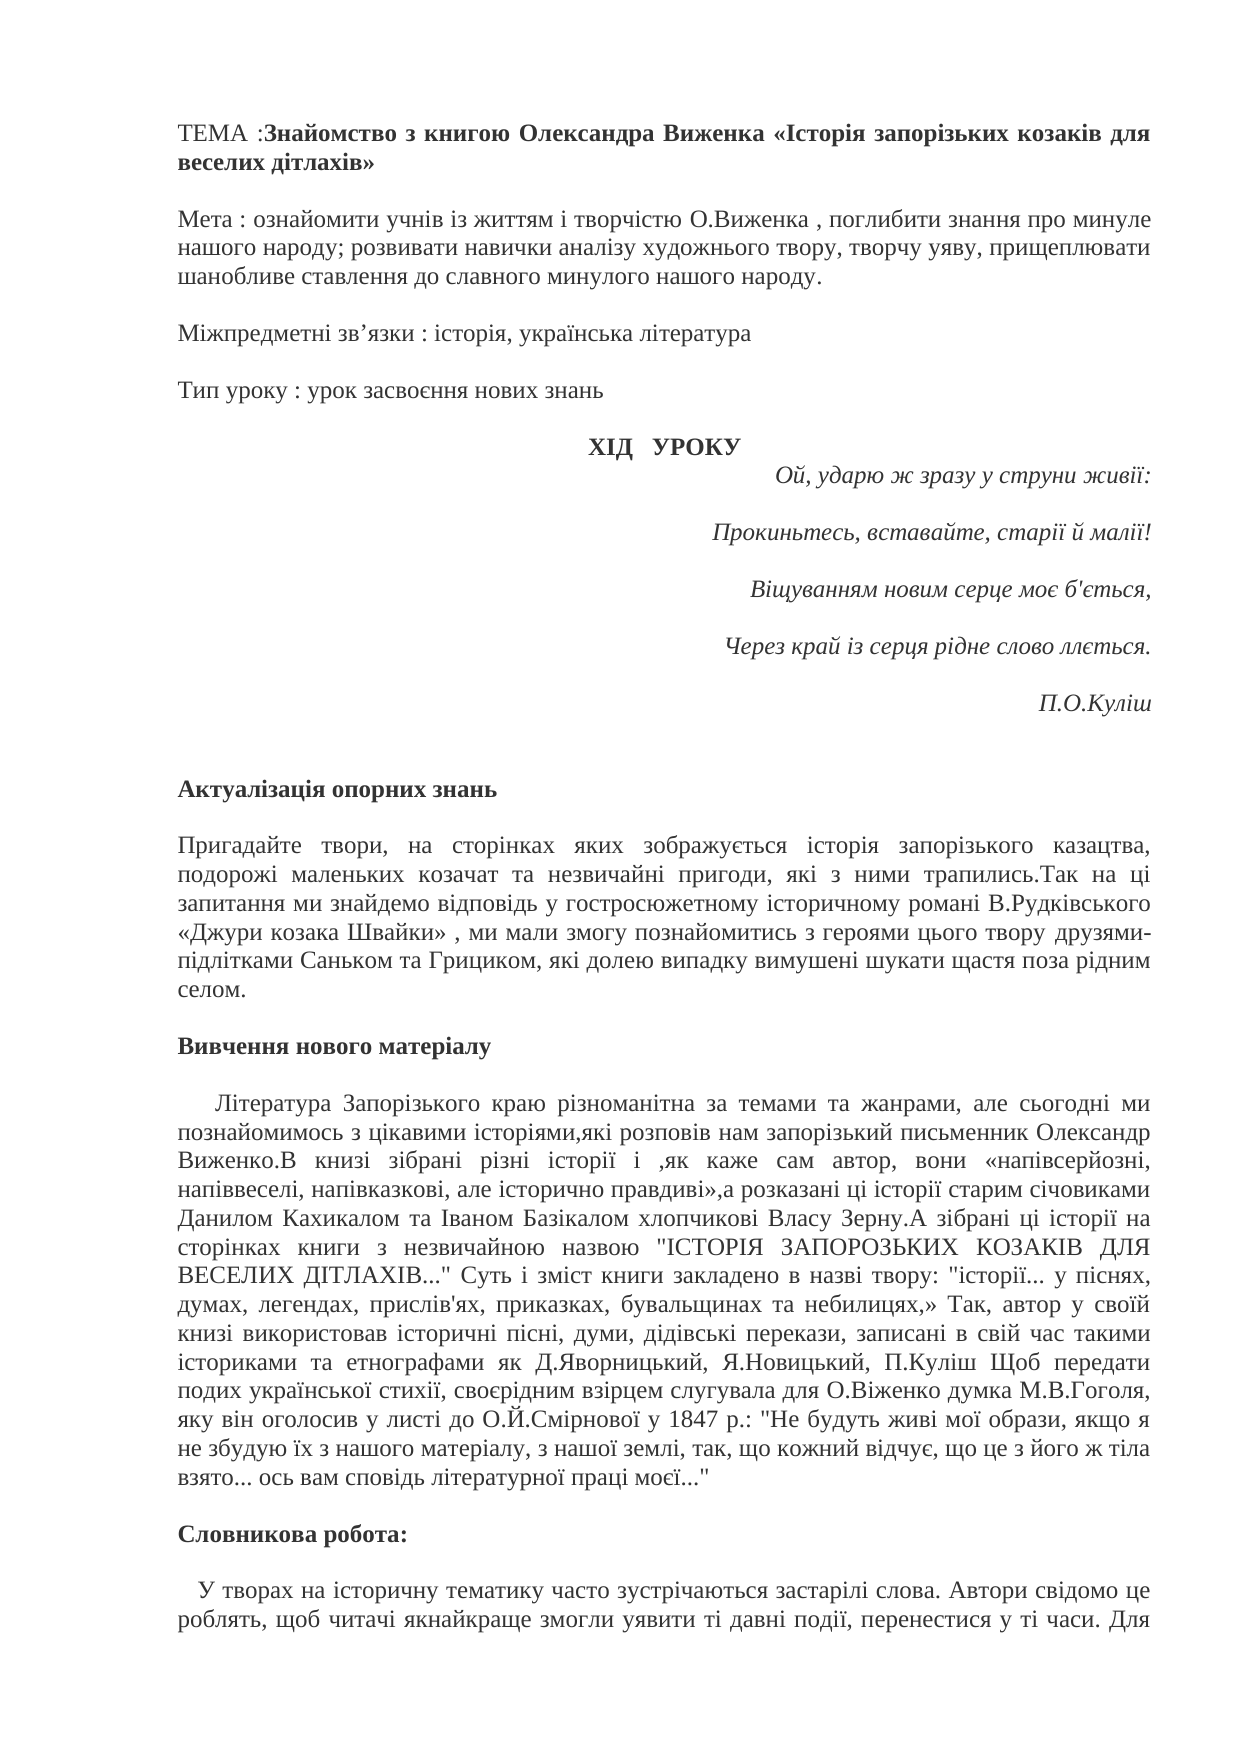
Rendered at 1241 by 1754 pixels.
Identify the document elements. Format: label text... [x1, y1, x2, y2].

text Література Запорізького краю різноманітна за темами та жанрами, але сьогодні ми познайомимось з цікавими історіями,які розповів нам запорізький письменник Олександр Виженко.В книзі зібрані різні історії і ,як каже сам автор, вони «напівсерйозні, напіввеселі, напівказкові, але історично правдиві»,а розказані ці історії старим січовиками Данилом Кахикалом та Іваном Базікалом хлопчикові Власу Зерну.А зібрані ці історії на сторінках книги з незвичайною назвою "ІСТОРІЯ ЗАПОРОЗЬКИХ КОЗАКІВ ДЛЯ ВЕСЕЛИХ ДІТЛАХІВ..." Суть і зміст книги закладено в назві твору: "історії... у піснях, думах, легендах, прислів'ях, приказках, бувальщинах та небилицях,» Так, автор у своїй книзі використовав історичні пісні, думи, дідівські перекази, записані в свій час такими істориками та етнографами як Д.Яворницький, Я.Новицький, П.Куліш Щоб передати подих української стихії, своєрідним взірцем слугувала для О.Віженко думка М.В.Гоголя, яку він оголосив у листі до О.Й.Смірнової у 1847 р.: "Не будуть живі мої образи, якщо я не збудую їх з нашого матеріалу, з нашої землі, так, що кожний відчує, що це з його ж тіла взято... ось вам сповідь літературної праці моєї..." [177, 1088, 1152, 1491]
text ТЕМА :Знайомство з книгою Олександра Виженка «Історія запорізьких козаків для веселих дітлахів» [177, 118, 1152, 176]
text Віщуванням новим серце моє б'ється, [290, 574, 1152, 603]
text Мета : ознайомити учнів із життям і творчістю О.Виженка , поглибити знання про минуле нашого народу; розвивати навички аналізу художнього твору, творчу уяву, прищеплювати шанобливе ставлення до славного минулого нашого народу. [177, 204, 1152, 290]
text Словникова робота: [177, 1519, 1152, 1547]
text Пригадайте твори, на сторінках яких зображується історія запорізького казацтва, подорожі маленьких козачат та незвичайні пригоди, які з ними трапились.Так на ці запитання ми знайдемо відповідь у гостросюжетному історичному романі В.Рудківського «Джури козака Швайки» , ми мали змогу познайомитись з героями цього твору друзями-підлітками Саньком та Грициком, які долею випадку вимушені шукати щастя поза рідним селом. [177, 831, 1152, 1003]
text Актуалізація опорних знань [177, 774, 1152, 802]
text П.О.Куліш [290, 688, 1152, 717]
text Прокиньтесь, вставайте, старії й малії! [290, 517, 1152, 546]
text Ой, ударю ж зразу у струни живії: [290, 461, 1152, 489]
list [91, 1576, 1152, 1633]
text Міжпредметні зв’язки : історія, українська література [177, 318, 1152, 347]
text Вивчення нового матеріалу [177, 1031, 1152, 1060]
text Через край із серця рідне слово ллється. [290, 631, 1152, 660]
text ХІД УРОКУ [177, 432, 1152, 461]
text Тип уроку : урок засвоєння нових знань [177, 375, 1152, 404]
